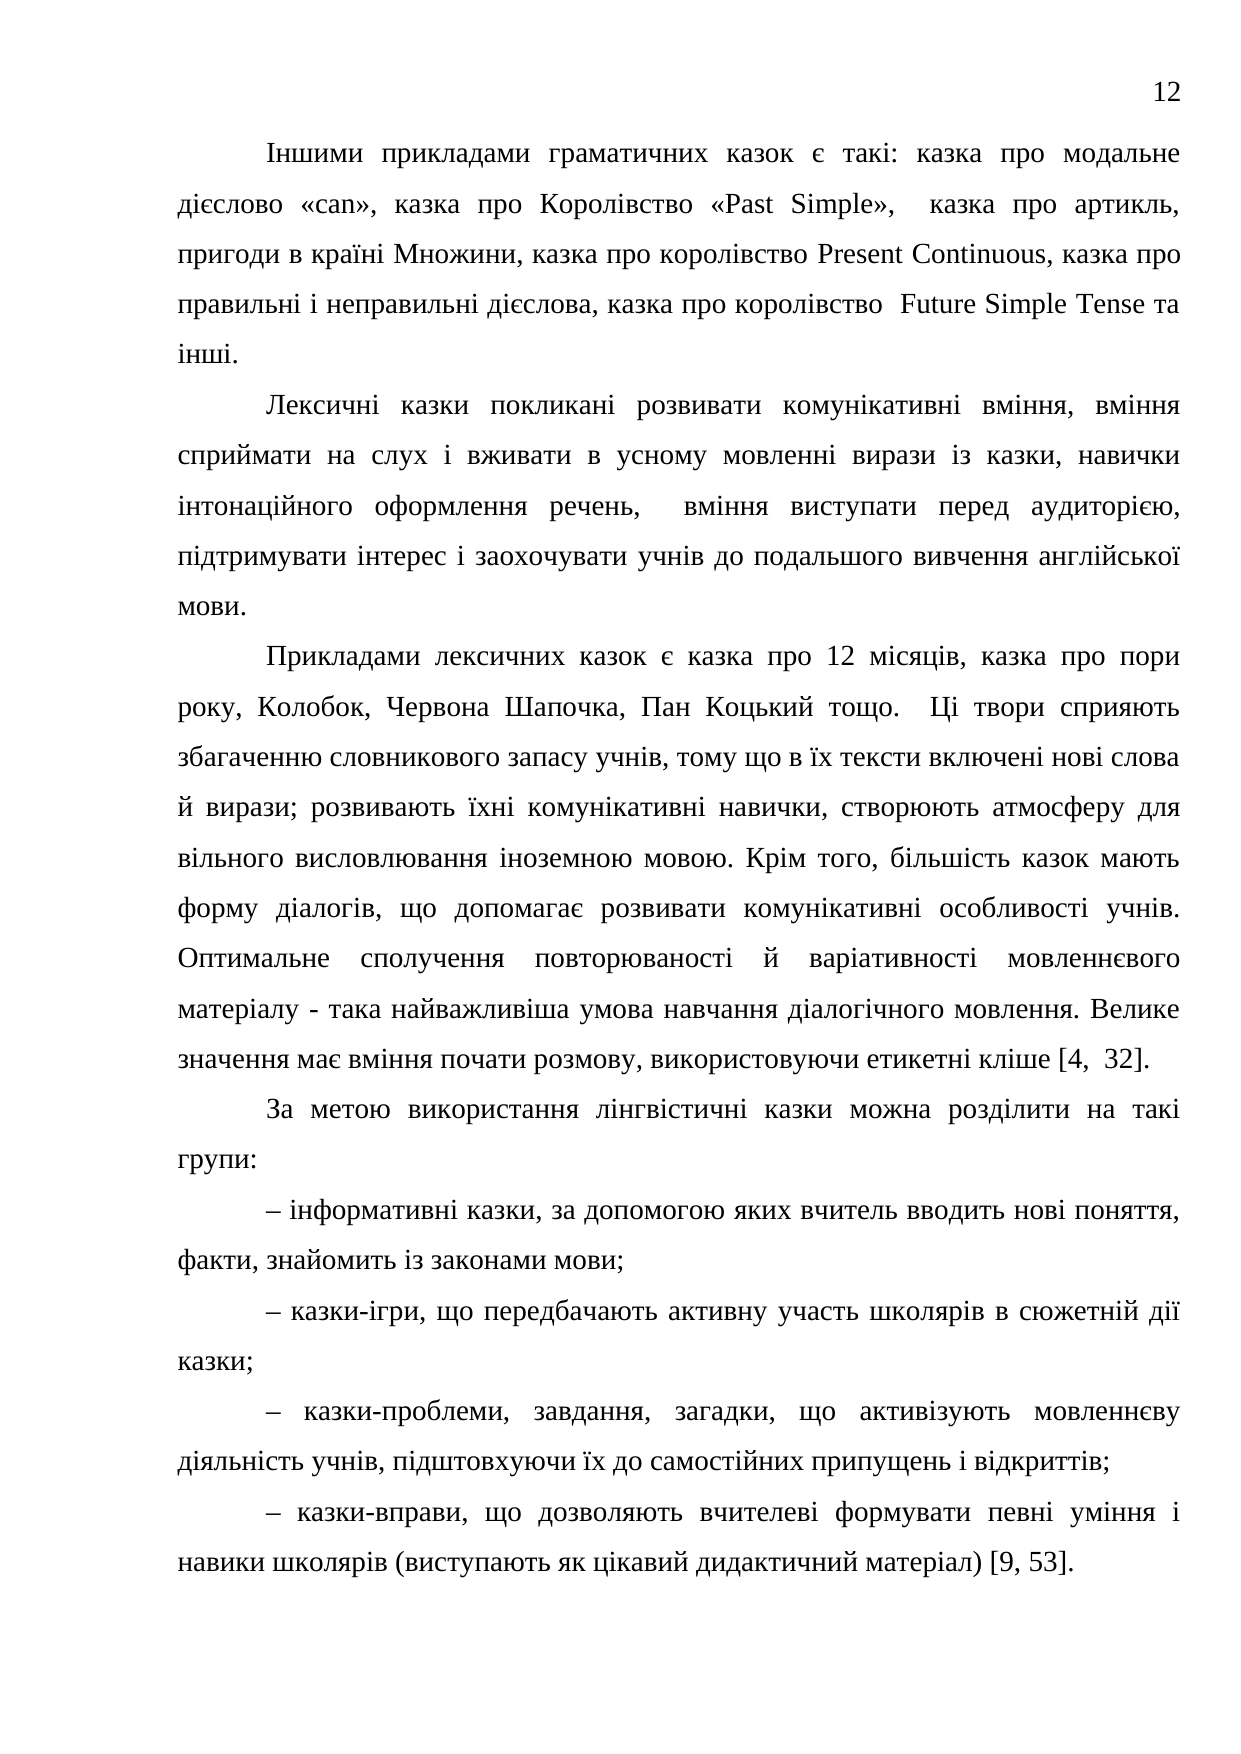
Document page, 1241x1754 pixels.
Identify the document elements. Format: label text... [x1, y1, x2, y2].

list – казки-ігри, що передбачають активну участь школярів в сюжетній дії казки; [177, 1293, 1181, 1376]
list Іншими прикладами граматичних казок є такі: казка про модальне дієслово «can», казка про Королівство «Past Simple», казка про артикль, пригоди в країні Множини, казка про королівство Present Continuous, казка про правильні і неправильні дієслова, казка про королівство Future Simple Tense та інші. [177, 135, 1181, 370]
list Лексичні казки покликані розвивати комунікативні вміння, вміння сприймати на слух і вживати в усному мовленні вирази із казки, навички інтонаційного оформлення речень, вміння виступати перед аудиторією, підтримувати інтерес і заохочувати учнів до подальшого вивчення англійської мови. [177, 387, 1181, 622]
list Прикладами лексичних казок є казка про 12 місяців, казка про пори року, Колобок, Червона Шапочка, Пан Коцький тощо. Ці твори сприяють збагаченню словникового запасу учнів, тому що в їх тексти включені нові слова й вирази; розвивають їхні комунікативні навички, створюють атмосферу для вільного висловлювання іноземною мовою. Крім того, більшість казок мають форму діалогів, що допомагає розвивати комунікативні особливості учнів. Оптимальне сполучення повторюваності й варіативності мовленнєвого матеріалу - така найважливіша умова навчання діалогічного мовлення. Велике значення має вміння почати розмову, використовуючи етикетні кліше [4, 32]. [177, 638, 1181, 1074]
list – казки-проблеми, завдання, загадки, що активізують мовленнєву діяльність учнів, підштовхуючи їх до самостійних припущень і відкриттів; [177, 1393, 1181, 1477]
list – інформативні казки, за допомогою яких вчитель вводить нові поняття, факти, знайомить із законами мови; [177, 1192, 1181, 1276]
list За метою використання лінгвістичні казки можна розділити на такі групи: [177, 1091, 1181, 1175]
list – казки-вправи, що дозволяють вчителеві формувати певні уміння і навики школярів (виступають як цікавий дидактичний матеріал) [9, 53]. [177, 1494, 1181, 1578]
